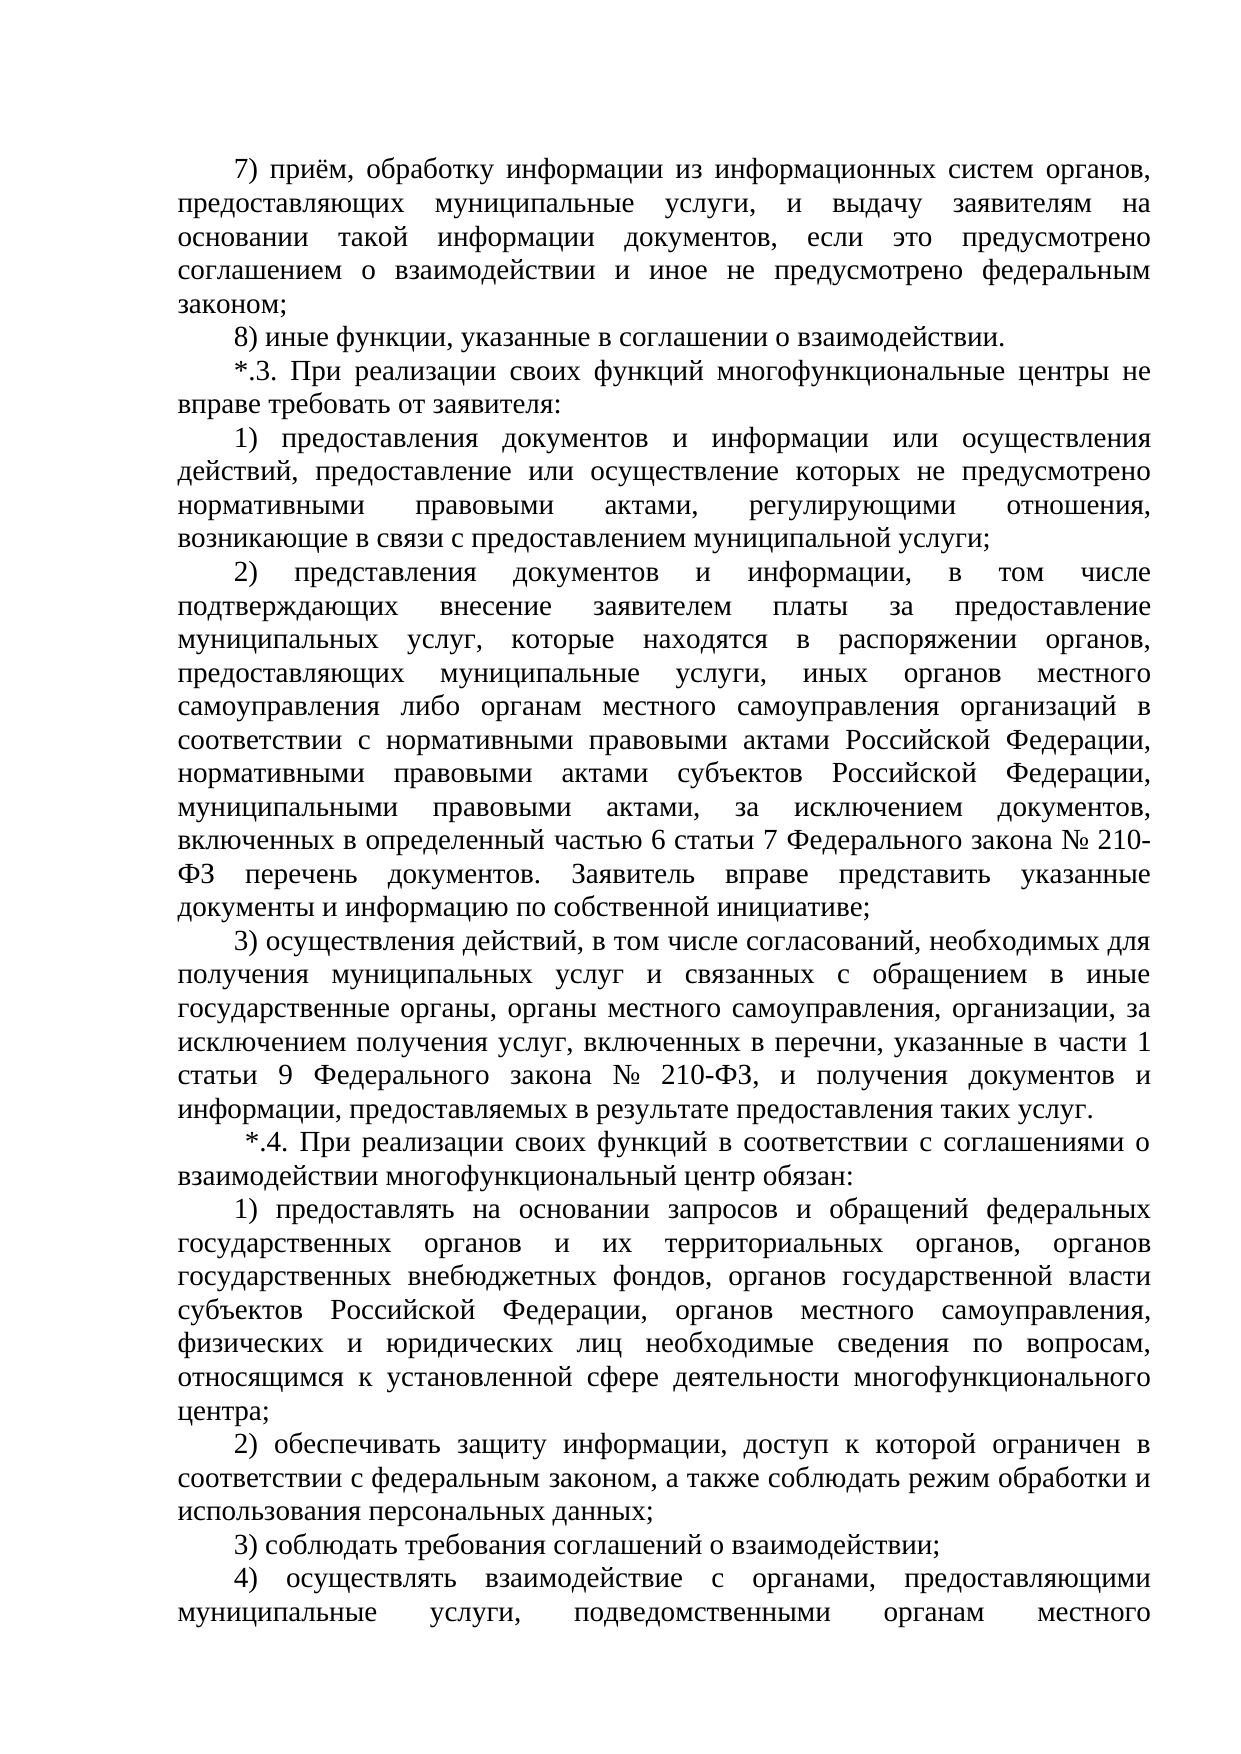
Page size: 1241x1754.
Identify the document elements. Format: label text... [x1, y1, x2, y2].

text 3) соблюдать требования соглашений о взаимодействии; [177, 1527, 1152, 1560]
text 2) обеспечивать защиту информации, доступ к которой ограничен в соответствии с федеральным законом, а также соблюдать режим обработки и использования персональных данных; [177, 1426, 1152, 1527]
text 2) представления документов и информации, в том числе подтверждающих внесение заявителем платы за предоставление муниципальных услуг, которые находятся в распоряжении органов, предоставляющих муниципальные услуги, иных органов местного самоуправления либо органам местного самоуправления организаций в соответствии с нормативными правовыми актами Российской Федерации, нормативными правовыми актами субъектов Российской Федерации, муниципальными правовыми актами, за исключением документов, включенных в определенный частью 6 статьи 7 Федерального закона № 210-ФЗ перечень документов. Заявитель вправе представить указанные документы и информацию по собственной инициативе; [177, 554, 1152, 923]
text 1) предоставления документов и информации или осуществления действий, предоставление или осуществление которых не предусмотрено нормативными правовыми актами, регулирующими отношения, возникающие в связи с предоставлением муниципальной услуги; [177, 420, 1152, 554]
text 3) осуществления действий, в том числе согласований, необходимых для получения муниципальных услуг и связанных с обращением в иные государственные органы, органы местного самоуправления, организации, за исключением получения услуг, включенных в перечни, указанные в части 1 статьи 9 Федерального закона № 210-ФЗ, и получения документов и информации, предоставляемых в результате предоставления таких услуг. [177, 923, 1152, 1124]
text 1) предоставлять на основании запросов и обращений федеральных государственных органов и их территориальных органов, органов государственных внебюджетных фондов, органов государственной власти субъектов Российской Федерации, органов местного самоуправления, физических и юридических лиц необходимые сведения по вопросам, относящимся к установленной сфере деятельности многофункционального центра; [177, 1191, 1152, 1426]
text *.4. При реализации своих функций в соответствии с соглашениями о взаимодействии многофункциональный центр обязан: [177, 1124, 1152, 1191]
text 8) иные функции, указанные в соглашении о взаимодействии. [177, 319, 1152, 353]
text *.3. При реализации своих функций многофункциональные центры не вправе требовать от заявителя: [177, 353, 1152, 420]
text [177, 1560, 1152, 1627]
text 7) приём, обработку информации из информационных систем органов, предоставляющих муниципальные услуги, и выдачу заявителям на основании такой информации документов, если это предусмотрено соглашением о взаимодействии и иное не предусмотрено федеральным законом; [177, 152, 1152, 319]
